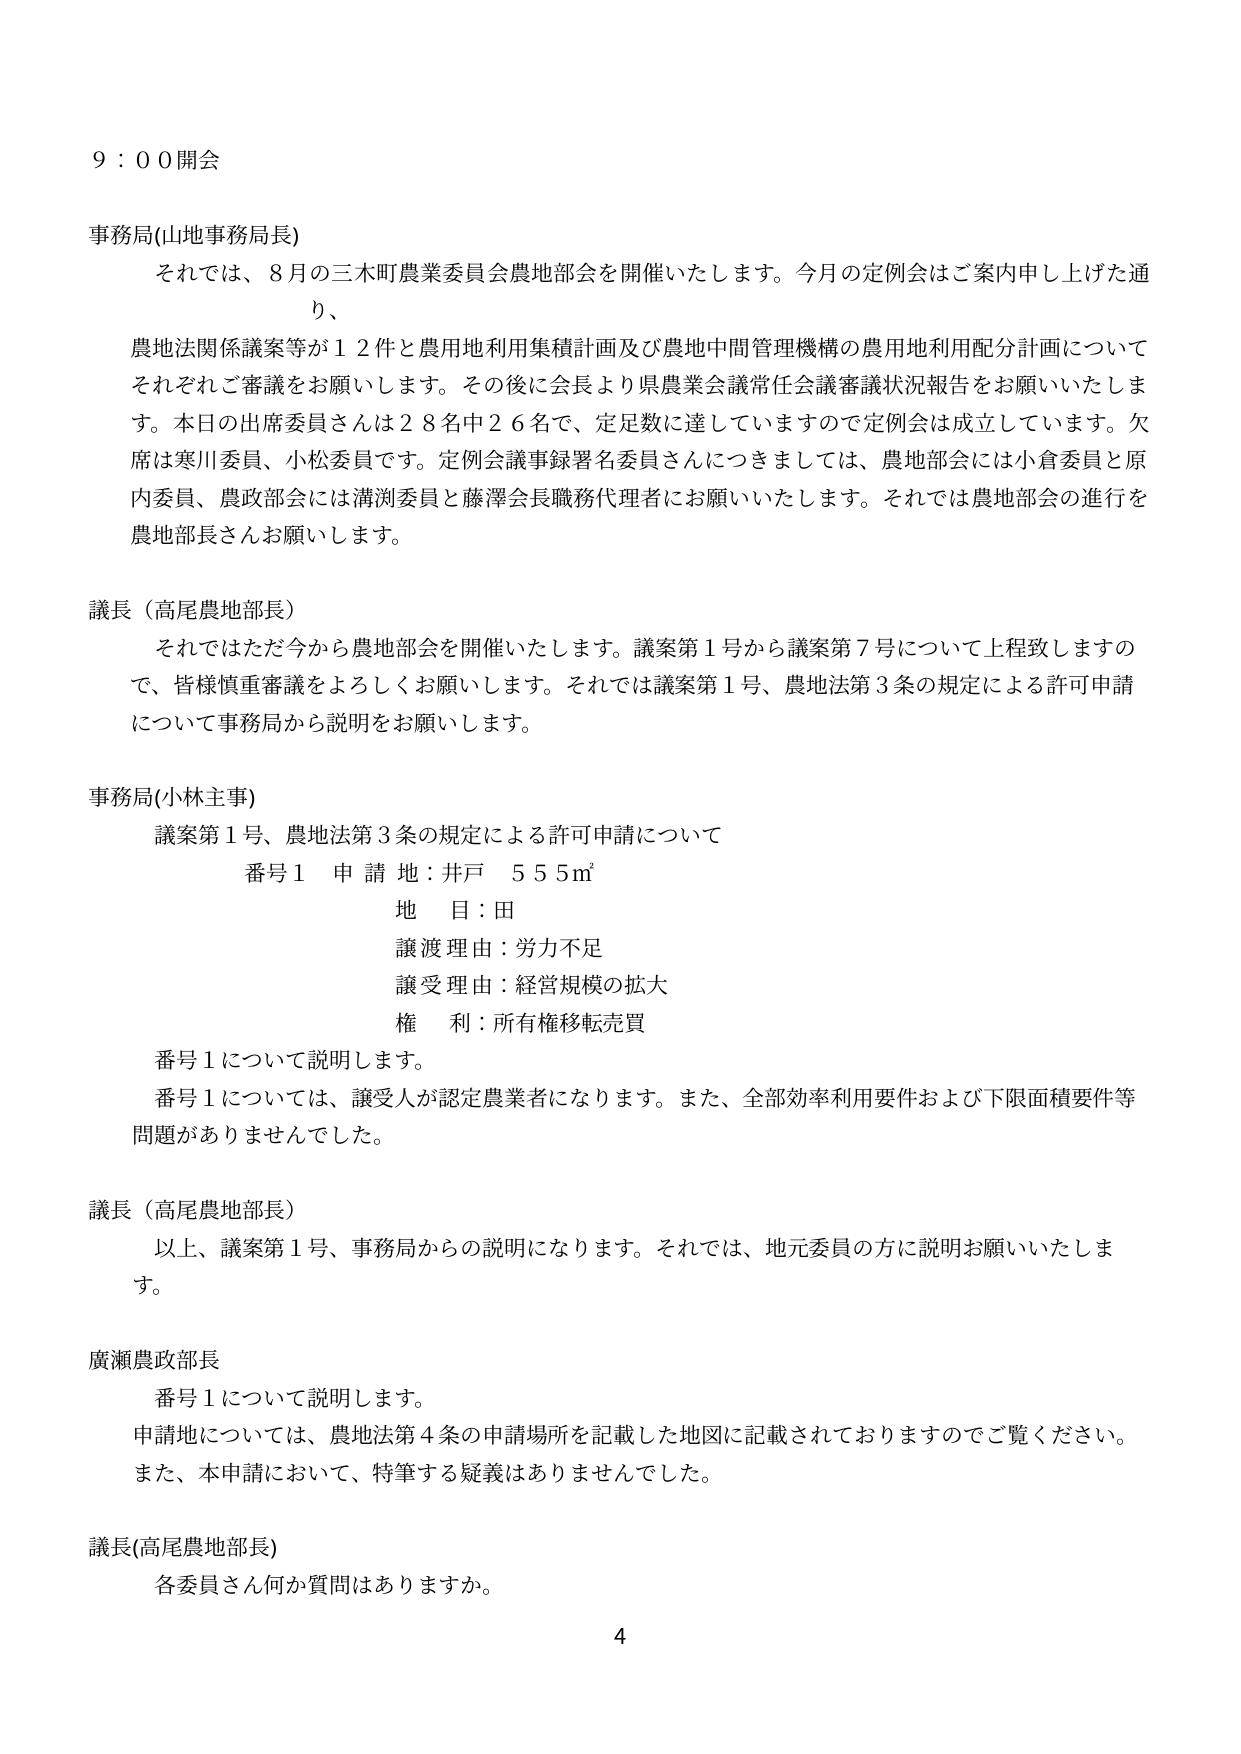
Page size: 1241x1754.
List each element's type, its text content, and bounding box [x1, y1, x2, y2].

text 番号１ 申請地：井戸 ５５５㎡ [89, 853, 1152, 890]
text 譲受理由：経営規模の拡大 [395, 965, 1152, 1003]
text 以上、議案第１号、事務局からの説明になります。それでは、地元委員の方に説明お願いいたしま [154, 1228, 1152, 1265]
text 各委員さん何か質問はありますか。 [89, 1565, 1152, 1603]
text で、皆様慎重審議をよろしくお願いします。それでは議案第１号、農地法第３条の規定による許可申請について事務局から説明をお願いします。 [130, 665, 1152, 740]
text それでは、８月の三木町農業委員会農地部会を開催いたします。今月の定例会はご案内申し上げた通り、 [154, 253, 1152, 328]
text 譲渡理由：労力不足 [89, 928, 1152, 965]
text 議長(高尾農地部長) [89, 1528, 1152, 1565]
text 事務局(小林主事) [89, 778, 1152, 815]
text 農地法関係議案等が１２件と農用地利用集積計画及び農地中間管理機構の農用地利用配分計画についてそれぞれご審議をお願いします。その後に会長より県農業会議常任会議審議状況報告をお願いいたします。本日の出席委員さんは２８名中２６名で、定足数に達していますので定例会は成立しています。欠席は寒川委員、小松委員です。定例会議事録署名委員さんにつきましては、農地部会には小倉委員と原内委員、農政部会には溝渕委員と藤澤会長職務代理者にお願いいたします。それでは農地部会の進行を農地部長さんお願いします。 [130, 328, 1152, 553]
text 権利：所有権移転売買 [395, 1003, 1152, 1040]
text 地目：田 [89, 890, 1152, 928]
text 事務局(山地事務局長) [89, 215, 1152, 253]
text 番号１について説明します。 [89, 1040, 1152, 1078]
text 議長（高尾農地部長） [89, 590, 1152, 628]
text 番号１については、譲受人が認定農業者になります。また、全部効率利用要件および下限面積要件等問題がありませんでした。 [132, 1078, 1152, 1153]
text それではただ今から農地部会を開催いたします。議案第１号から議案第７号について上程致しますの [154, 628, 1152, 665]
text 議案第１号、農地法第３条の規定による許可申請について [89, 815, 1152, 853]
text 番号１について説明します。 [89, 1378, 1152, 1415]
text 廣瀬農政部長 [89, 1340, 1152, 1378]
text 申請地については、農地法第４条の申請場所を記載した地図に記載されておりますのでご覧ください。また、本申請において、特筆する疑義はありませんでした。 [132, 1415, 1152, 1490]
text 議長（高尾農地部長） [89, 1190, 1152, 1228]
text ９：００開会 [89, 140, 1152, 178]
text す。 [89, 1265, 1152, 1303]
